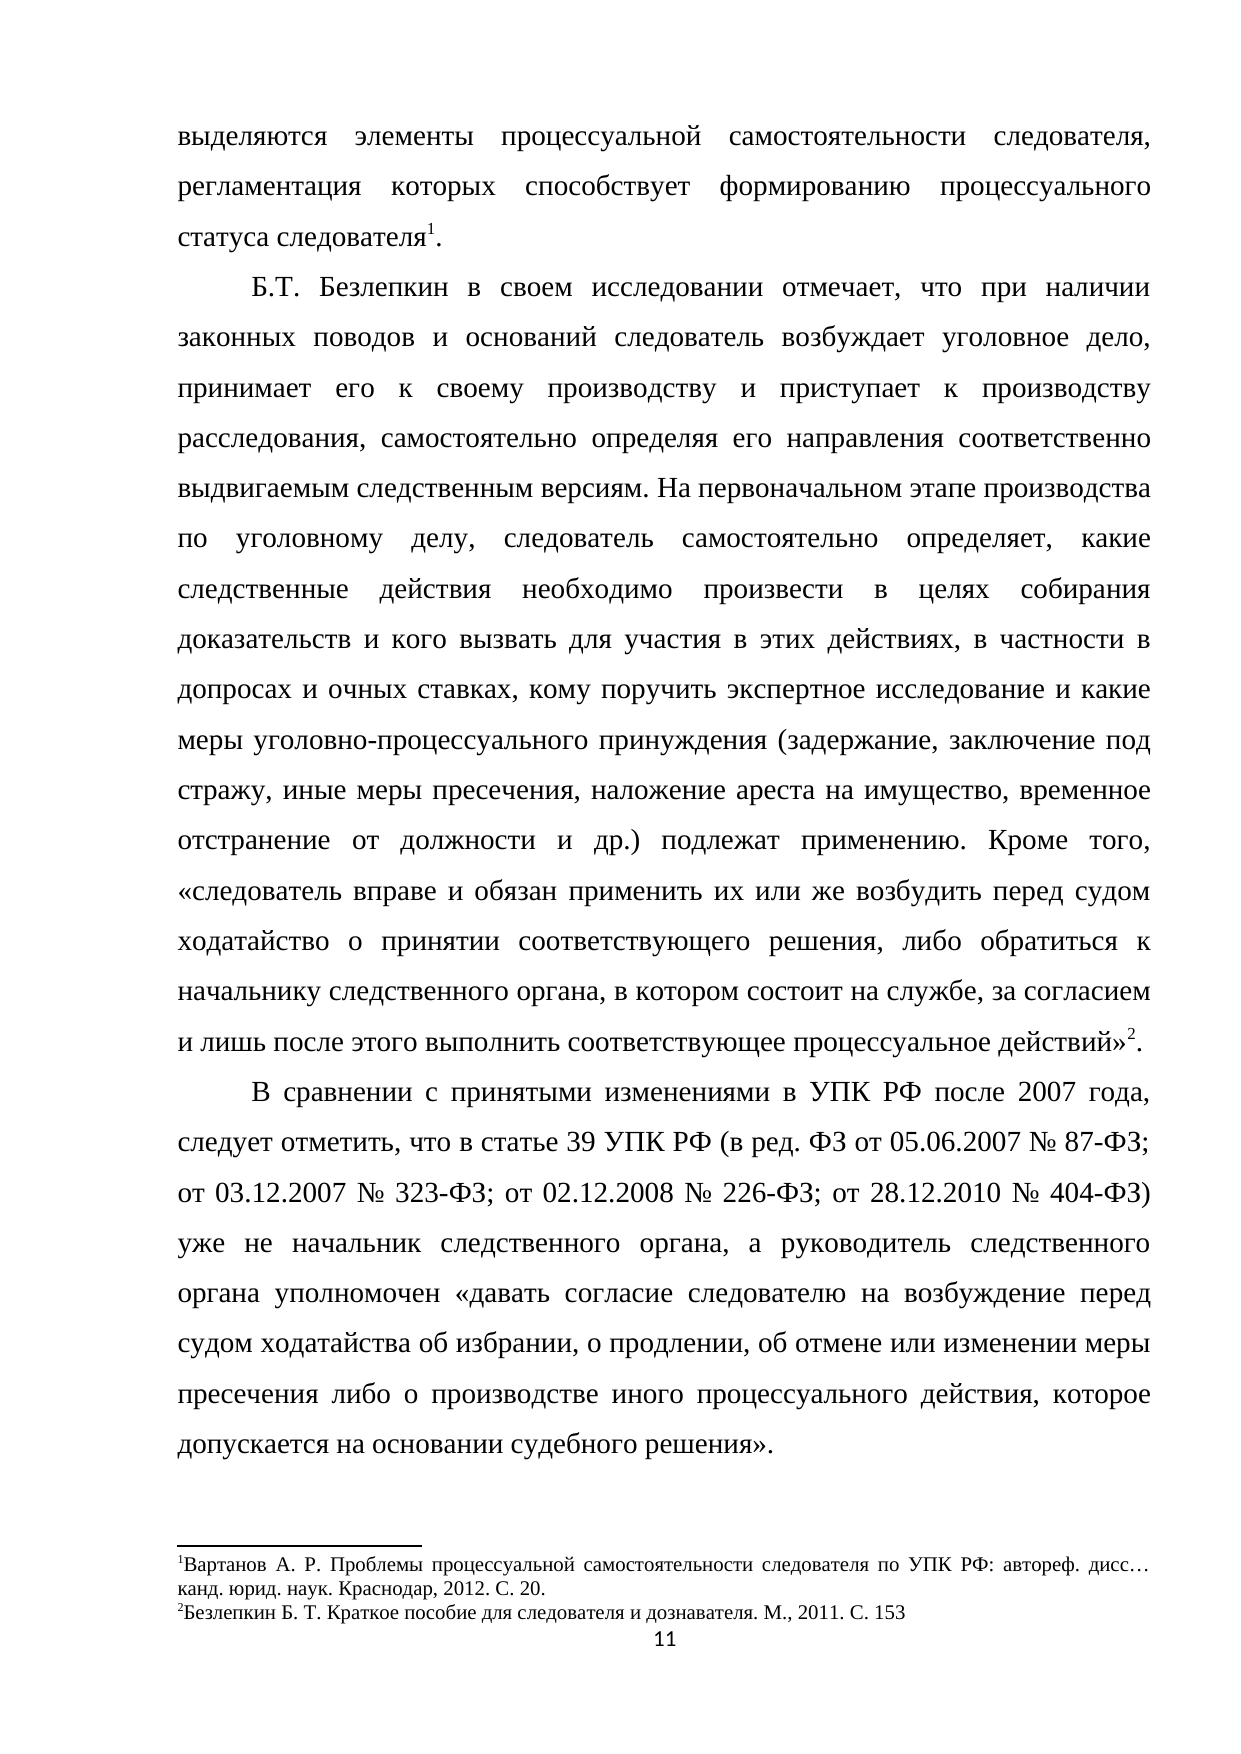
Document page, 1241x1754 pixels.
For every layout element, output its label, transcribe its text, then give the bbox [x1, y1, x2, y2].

list В сравнении с принятыми изменениями в УПК РФ после 2007 года, следует отметить, что в статье 39 УПК РФ (в ред. ФЗ от 05.06.2007 № 87-ФЗ; от 03.12.2007 № 323-ФЗ; от 02.12.2008 № 226-ФЗ; от 28.12.2010 № 404-ФЗ) уже не начальник следственного органа, а руководитель следственного органа уполномочен «давать согласие следователю на возбуждение перед судом ходатайства об избрании, о продлении, об отмене или изменении меры пресечения либо о производстве иного процессуального действия, которое допускается на основании судебного решения». [177, 1074, 1152, 1460]
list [177, 118, 1152, 252]
list Б.Т. Безлепкин в своем исследовании отмечает, что при наличии законных поводов и оснований следователь возбуждает уголовное дело, принимает его к своему производству и приступает к производству расследования, самостоятельно определяя его направления соответственно выдвигаемым следственным версиям. На первоначальном этапе производства по уголовному делу, следователь самостоятельно определяет, какие следственные действия необходимо произвести в целях собирания доказательств и кого вызвать для участия в этих действиях, в частности в допросах и очных ставках, кому поручить экспертное исследование и какие меры уголовно-процессуального принуждения (задержание, заключение под стражу, иные меры пресечения, наложение ареста на имущество, временное отстранение от должности и др.) подлежат применению. Кроме того, «следователь вправе и обязан применить их или же возбудить перед судом ходатайство о принятии соответствующего решения, либо обратиться к начальнику следственного органа, в котором состоит на службе, за согласием и лишь после этого выполнить соответствующее процессуальное действий». [177, 269, 1152, 1057]
